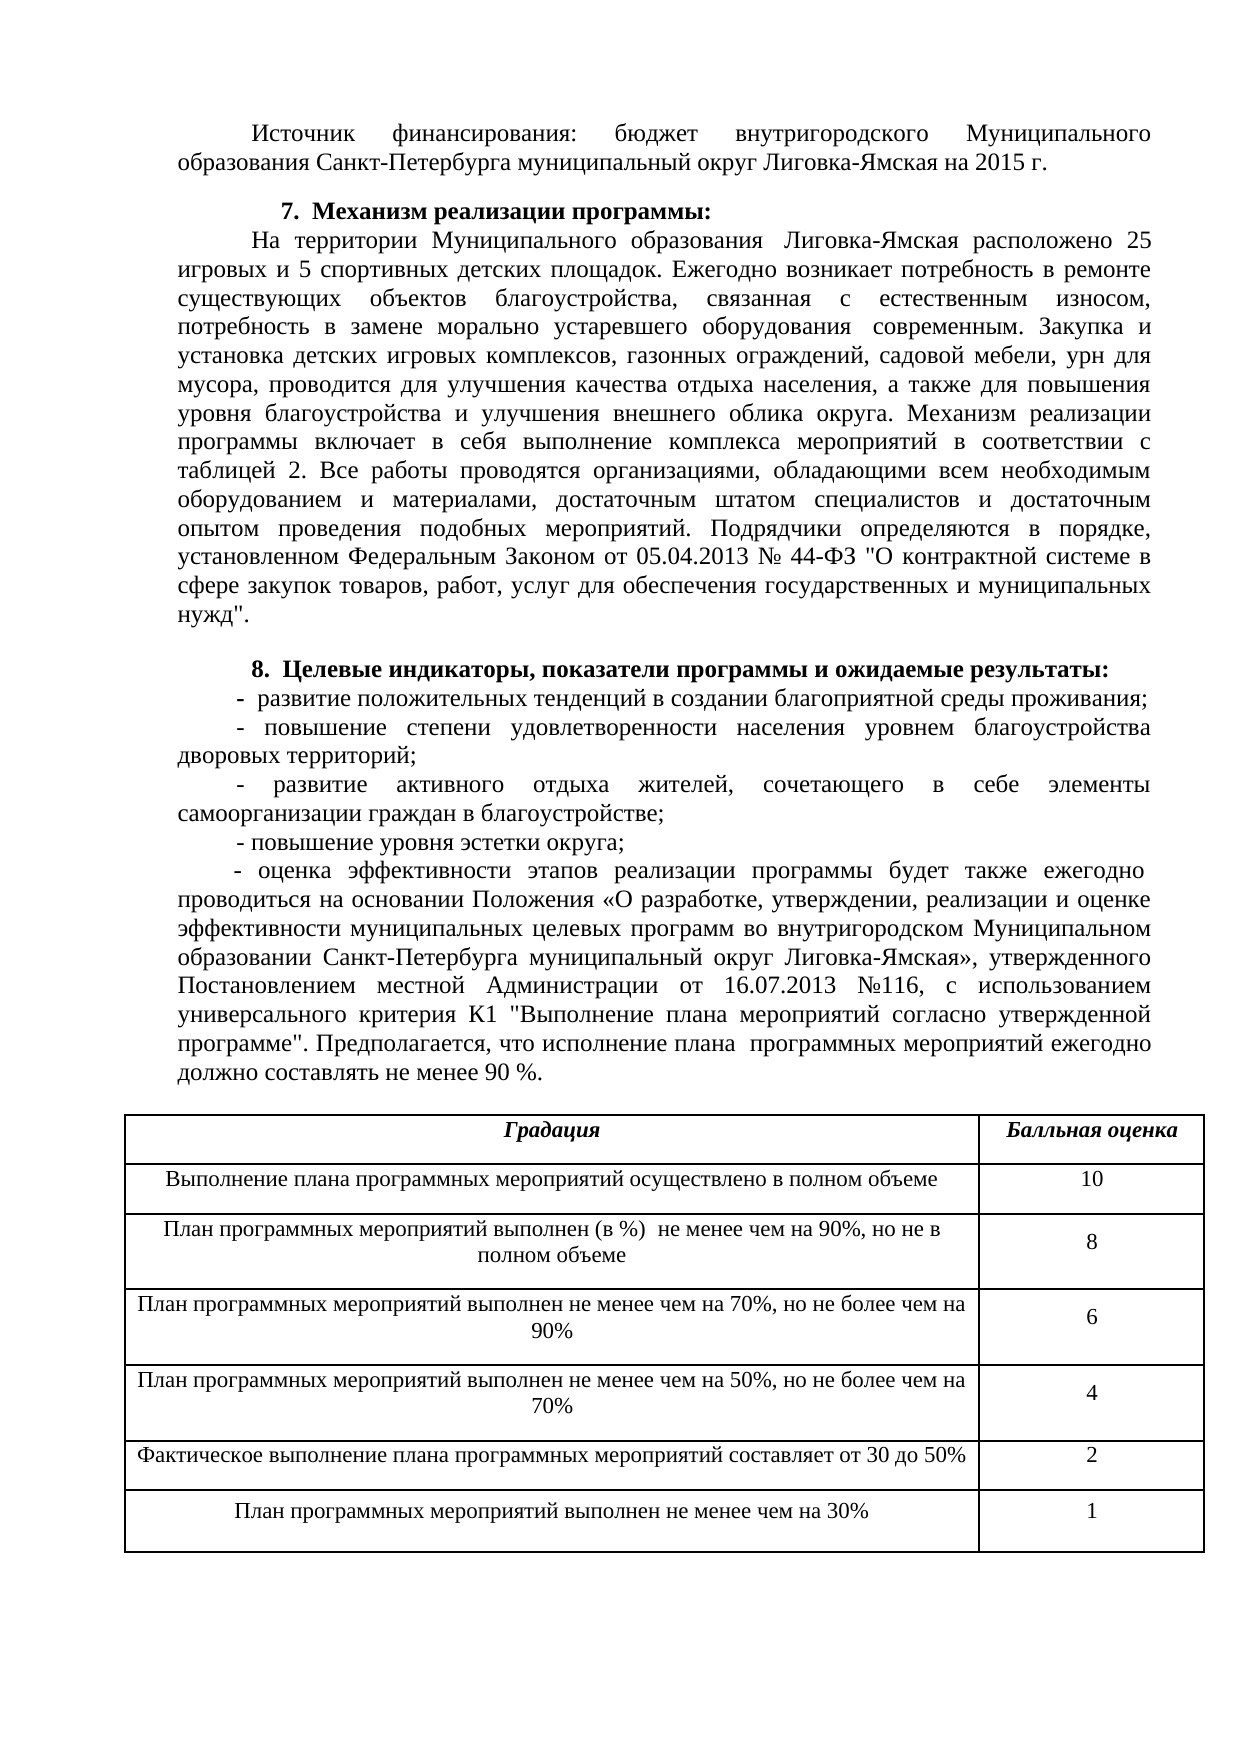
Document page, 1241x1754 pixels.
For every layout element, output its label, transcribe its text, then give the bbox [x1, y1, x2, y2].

text 7. Механизм реализации программы: [177, 196, 1152, 225]
text - повышение уровня эстетки округа; [177, 827, 1152, 855]
table_cell Фактическое выполнение плана программных мероприятий составляет от 30 до 50% [126, 1442, 978, 1489]
text 8. Целевые индикаторы, показатели программы и ожидаемые результаты: [177, 654, 1152, 683]
table_cell Выполнение плана программных мероприятий осуществлено в полном объеме [126, 1165, 978, 1213]
table_cell 1 [980, 1491, 1203, 1551]
table_cell План программных мероприятий выполнен не менее чем на 70%, но не более чем на 90% [126, 1290, 978, 1364]
text Источник финансирования: бюджет внутригородского Муниципального образования Санкт-Петербурга муниципальный округ Лиговка-Ямская на 2015 г. [177, 118, 1152, 176]
table_cell 10 [980, 1165, 1203, 1213]
table_cell 8 [980, 1215, 1203, 1288]
text - развитие активного отдыха жителей, сочетающего в себе элементы самоорганизации граждан в благоустройстве; [177, 769, 1152, 827]
table_cell План программных мероприятий выполнен не менее чем на 50%, но не более чем на 70% [126, 1366, 978, 1439]
table_cell 2 [980, 1442, 1203, 1489]
text На территории Муниципального образования Лиговка-Ямская расположено 25 игровых и 5 спортивных детских площадок. Ежегодно возникает потребность в ремонте существующих объектов благоустройства, связанная с естественным износом, потребность в замене морально устаревшего оборудования современным. Закупка и установка детских игровых комплексов, газонных ограждений, садовой мебели, урн для мусора, проводится для улучшения качества отдыха населения, а также для повышения уровня благоустройства и улучшения внешнего облика округа. Механизм реализации программы включает в себя выполнение комплекса мероприятий в соответствии с таблицей 2. Все работы проводятся организациями, обладающими всем необходимым оборудованием и материалами, достаточным штатом специалистов и достаточным опытом проведения подобных мероприятий. Подрядчики определяются в порядке, установленном Федеральным Законом от 05.04.2013 № 44-ФЗ "О контрактной системе в сфере закупок товаров, работ, услуг для обеспечения государственных и муниципальных нужд". [177, 225, 1152, 628]
text - развитие положительных тенденций в создании благоприятной среды проживания; [177, 683, 1152, 712]
table_cell 4 [980, 1366, 1203, 1439]
table_cell План программных мероприятий выполнен (в %) не менее чем на 90%, но не в полном объеме [126, 1215, 978, 1288]
text - оценка эффективности этапов реализации программы будет также ежегодно проводиться на основании Положения «О разработке, утверждении, реализации и оценке эффективности муниципальных целевых программ во внутригородском Муниципальном образовании Санкт-Петербурга муниципальный округ Лиговка-Ямская», утвержденного Постановлением местной Администрации от 16.07.2013 №116, с использованием универсального критерия К1 "Выполнение плана мероприятий согласно утвержденной программе". Предполагается, что исполнение плана программных мероприятий ежегодно должно составлять не менее 90 %. [177, 855, 1152, 1085]
table_header Градация [126, 1116, 978, 1163]
table_header Балльная оценка [980, 1116, 1203, 1163]
table_cell План программных мероприятий выполнен не менее чем на 30% [126, 1491, 978, 1551]
table_cell 6 [980, 1290, 1203, 1364]
text - повышение степени удовлетворенности населения уровнем благоустройства дворовых территорий; [177, 712, 1152, 769]
